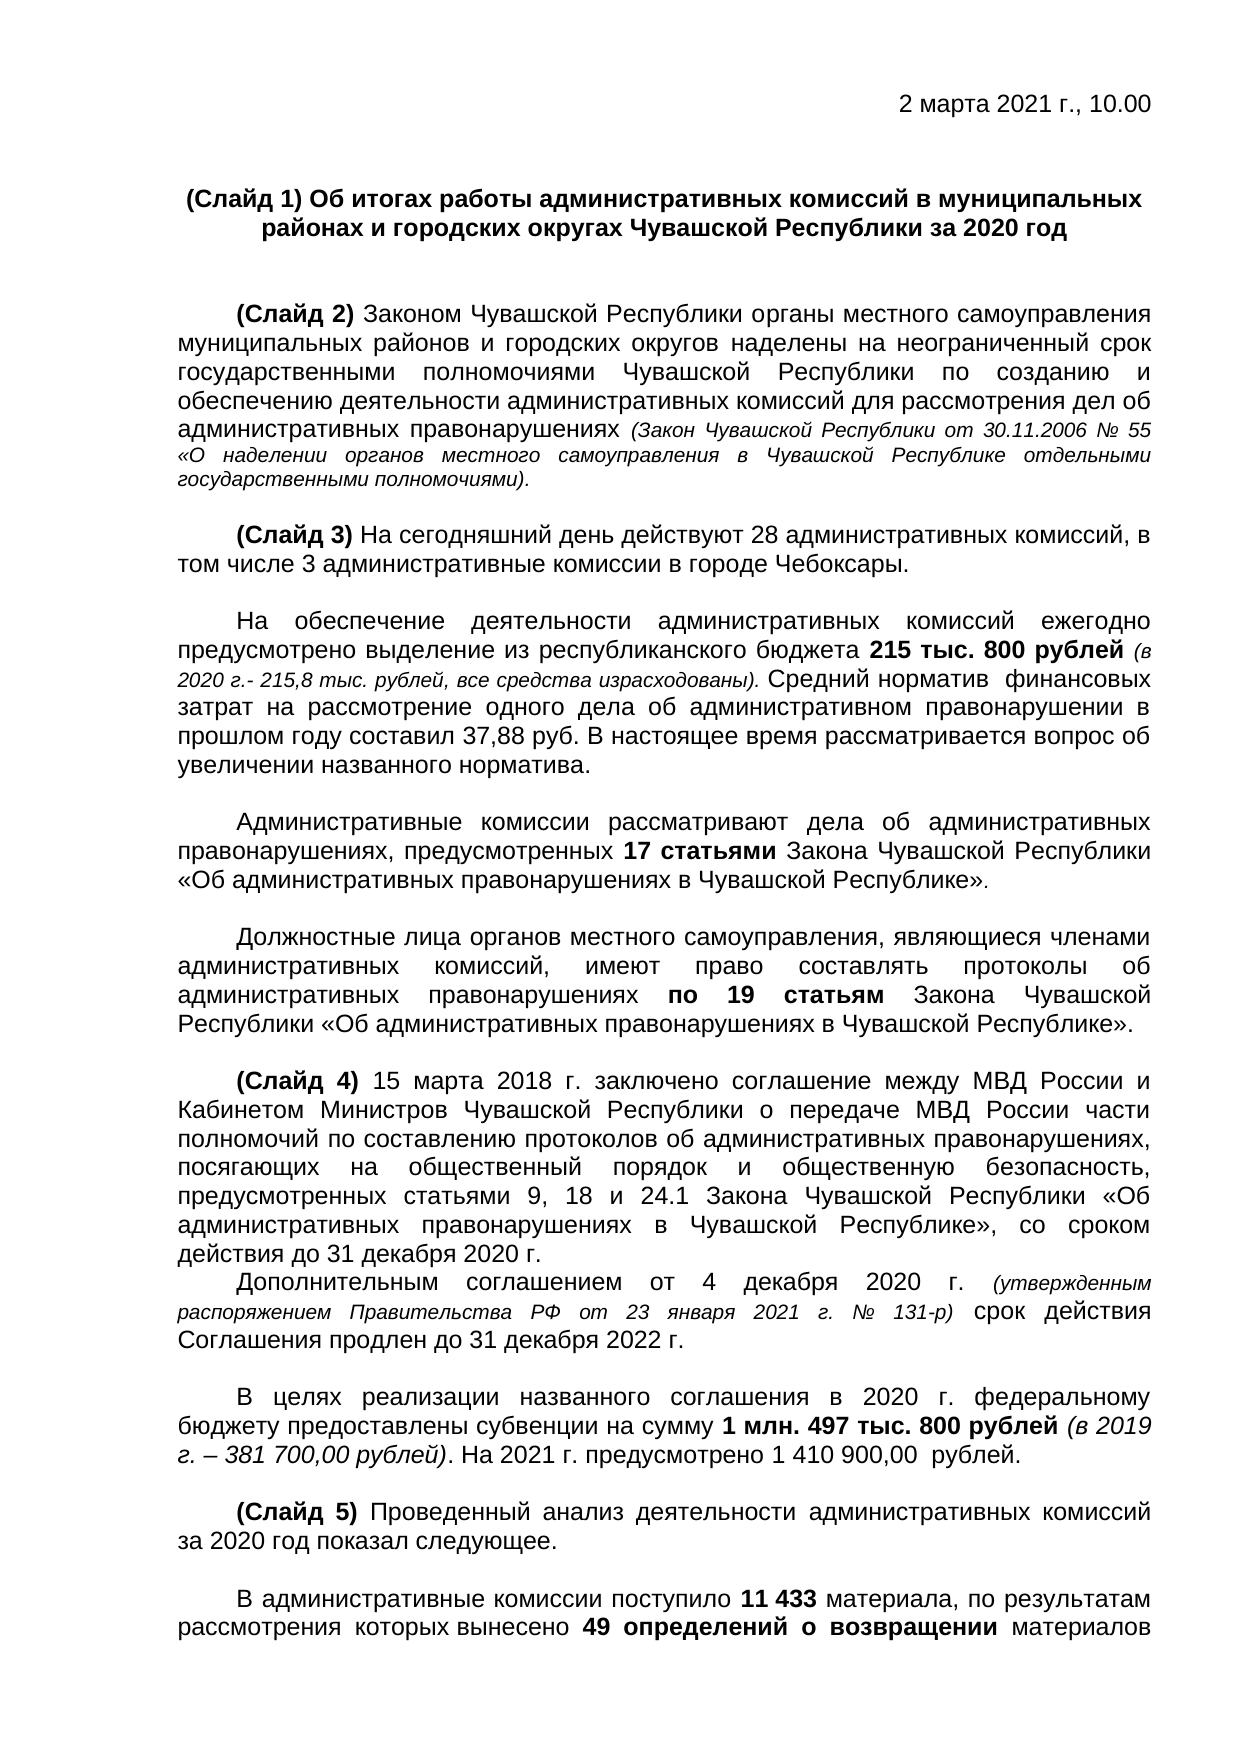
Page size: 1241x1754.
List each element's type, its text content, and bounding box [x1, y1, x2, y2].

text Должностные лица органов местного самоуправления, являющиеся членами административных комиссий, имеют право составлять протоколы об административных правонарушениях по 19 статьям Закона Чувашской Республики «Об административных правонарушениях в Чувашской Республике». [177, 922, 1152, 1037]
text Дополнительным соглашением от 4 декабря 2020 г. (утвержденным распоряжением Правительства РФ от 23 января 2021 г. № 131-р) срок действия Соглашения продлен до 31 декабря 2022 г. [177, 1267, 1152, 1354]
text В целях реализации названного соглашения в 2020 г. федеральному бюджету предоставлены субвенции на сумму 1 млн. 497 тыс. 800 рублей (в 2019 г. – 381 700,00 рублей). На 2021 г. предусмотрено 1 410 900,00 рублей. [177, 1382, 1152, 1469]
text На обеспечение деятельности административных комиссий ежегодно предусмотрено выделение из республиканского бюджета 215 тыс. 800 рублей (в 2020 г.- 215,8 тыс. рублей, все средства израсходованы). Средний норматив финансовых затрат на рассмотрение одного дела об административном правонарушении в прошлом году составил 37,88 руб. В настоящее время рассматривается вопрос об увеличении названного норматива. [177, 606, 1152, 779]
text (Слайд 3) На сегодняшний день действуют 28 административных комиссий, в том числе 3 административные комиссии в городе Чебоксары. [177, 520, 1152, 577]
text (Слайд 2) Законом Чувашской Республики органы местного самоуправления муниципальных районов и городских округов наделены на неограниченный срок государственными полномочиями Чувашской Республики по созданию и обеспечению деятельности административных комиссий для рассмотрения дел об административных правонарушениях (Закон Чувашской Республики от 30.11.2006 № 55 «О наделении органов местного самоуправления в Чувашской Республике отдельными государственными полномочиями). [177, 299, 1152, 491]
text (Слайд 4) 15 марта 2018 г. заключено соглашение между МВД России и Кабинетом Министров Чувашской Республики о передаче МВД России части полномочий по составлению протоколов об административных правонарушениях, посягающих на общественный порядок и общественную безопасность, предусмотренных статьями 9, 18 и 24.1 Закона Чувашской Республики «Об административных правонарушениях в Чувашской Республике», со сроком действия до 31 декабря 2020 г. [177, 1066, 1152, 1267]
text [177, 1584, 1152, 1641]
text (Слайд 1) Об итогах работы административных комиссий в муниципальных районах и городских округах Чувашской Республики за 2020 год [177, 184, 1152, 242]
text (Слайд 5) Проведенный анализ деятельности административных комиссий за 2020 год показал следующее. [177, 1497, 1152, 1555]
text 2 марта 2021 г., 10.00 [177, 89, 1152, 117]
text Административные комиссии рассматривают дела об административных правонарушениях, предусмотренных 17 статьями Закона Чувашской Республики «Об административных правонарушениях в Чувашской Республике». [177, 807, 1152, 894]
